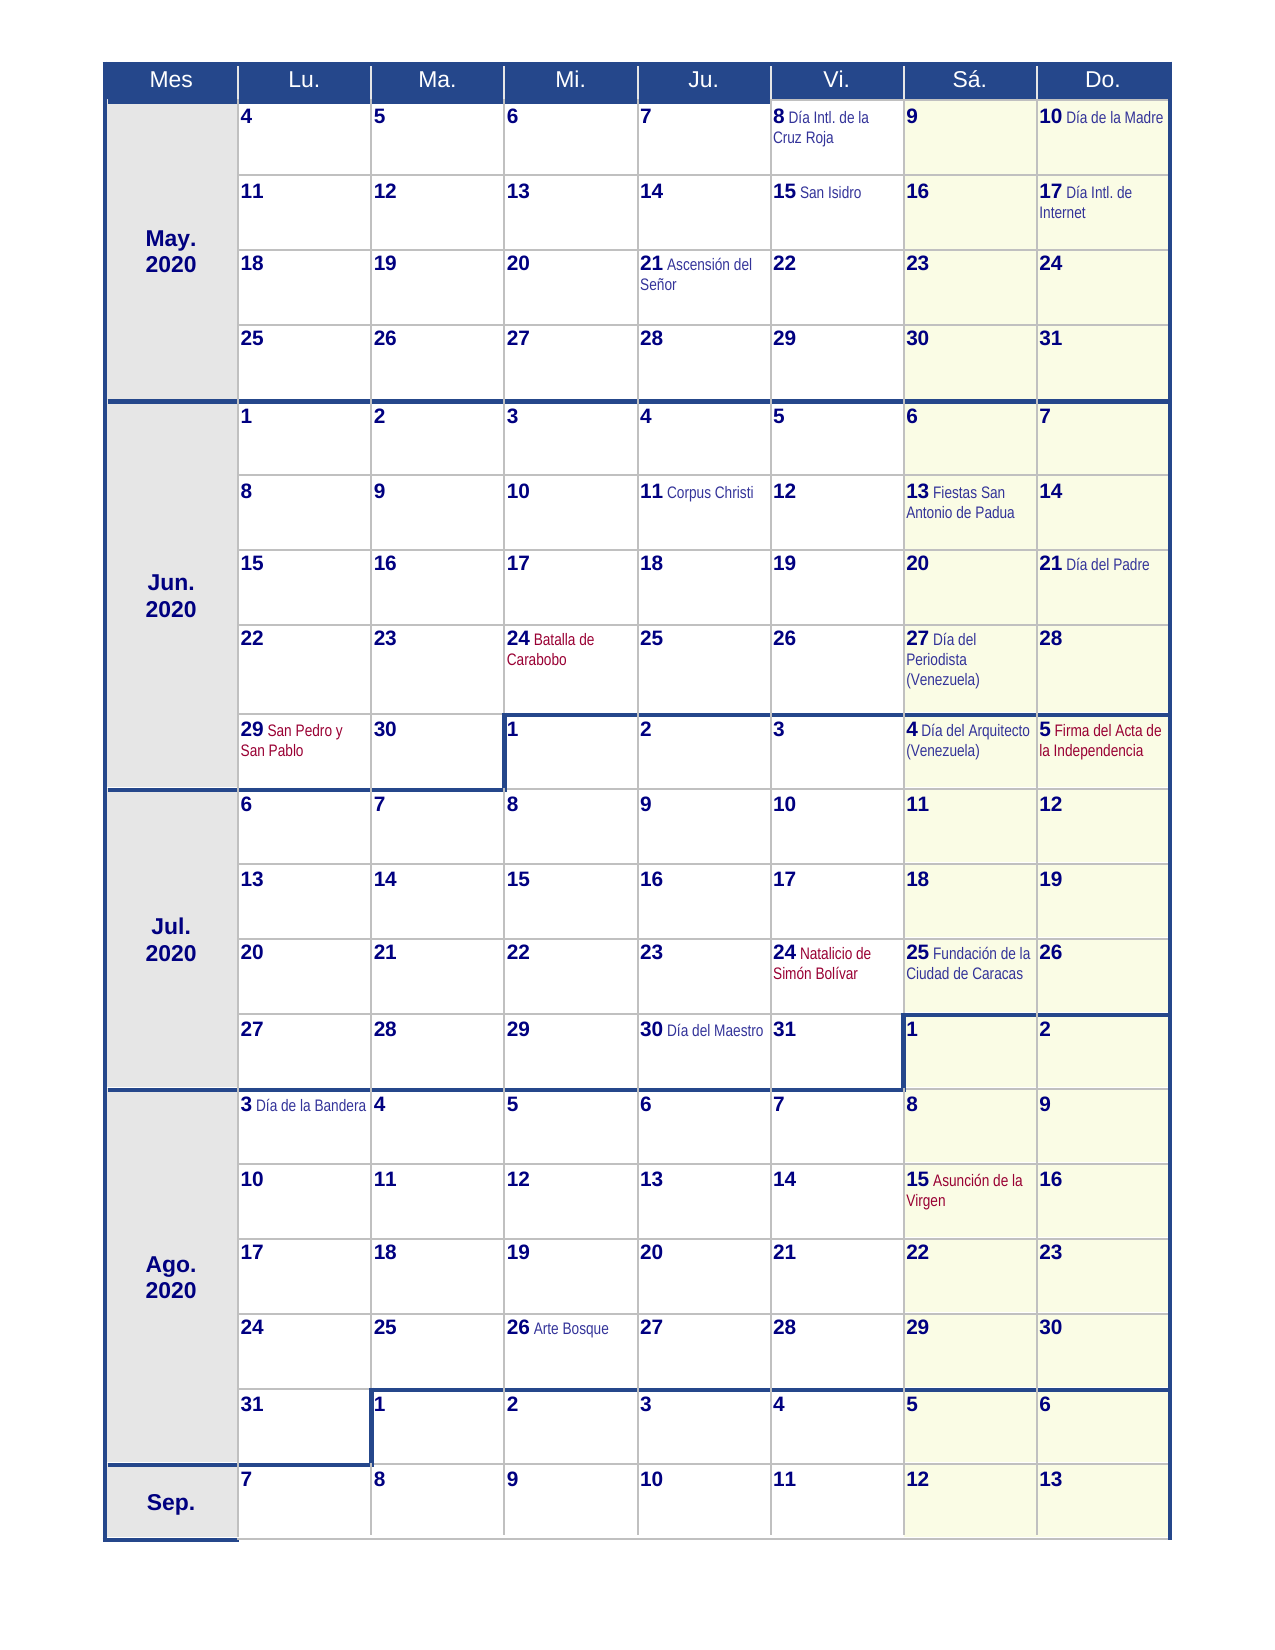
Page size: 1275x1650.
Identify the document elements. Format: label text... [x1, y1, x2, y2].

table_cell 6 [505, 104, 637, 174]
table_cell 9 [1038, 1090, 1168, 1162]
table_cell 3 [639, 1392, 770, 1462]
table_cell 14 [1038, 476, 1168, 549]
table_cell 30 [372, 715, 502, 787]
table_cell 2 [505, 1392, 637, 1462]
table_header Do. [1038, 66, 1168, 99]
table_cell 2 [639, 717, 770, 787]
table_cell 28 [1038, 626, 1168, 712]
table_cell 9 [905, 101, 1036, 174]
table_cell 11 [372, 1165, 503, 1237]
table_cell 23 [372, 626, 503, 712]
table_cell 13 [1037, 1465, 1168, 1537]
table_cell 11 Corpus Christi [639, 476, 770, 549]
table_cell Sep. 2020 [107, 1464, 237, 1537]
table_cell 20 [505, 251, 637, 324]
table_cell 7 [1038, 404, 1168, 474]
table_cell 20 [905, 551, 1036, 624]
table_cell 19 [372, 251, 503, 324]
table_cell 15 Asunción de la Virgen [905, 1165, 1036, 1237]
table_cell 28 [372, 1015, 503, 1087]
table_cell 4 Día del Arquitecto (Venezuela) [905, 717, 1036, 787]
table_cell 25 [639, 626, 770, 712]
table_cell 19 [1038, 865, 1168, 937]
table_cell 25 [372, 1315, 503, 1387]
table_cell 25 Fundación de la Ciudad de Caracas [905, 940, 1036, 1012]
table_cell 30 Día del Maestro [639, 1015, 770, 1087]
table_cell 27 [239, 1015, 370, 1087]
table_cell 8 [905, 1090, 1036, 1162]
table_cell 18 [639, 551, 770, 624]
table_cell 21 [772, 1240, 903, 1312]
table_cell 1 [507, 717, 637, 787]
table_cell 1 [906, 1017, 1036, 1087]
table_cell 4 [639, 404, 770, 474]
table_cell 4 [772, 1392, 903, 1462]
table_cell 15 [239, 551, 370, 624]
table_header Ma. [372, 66, 503, 99]
table_header Mes [107, 66, 237, 99]
table_cell 11 [905, 790, 1036, 862]
table_cell 8 [371, 1465, 504, 1537]
table_cell 1 [374, 1392, 503, 1462]
table_cell 9 [372, 476, 503, 549]
table_cell 17 [239, 1240, 370, 1312]
table_cell 18 [905, 865, 1036, 937]
table_cell 13 [639, 1165, 770, 1237]
table_cell 18 [372, 1240, 503, 1312]
table_cell 26 Arte Bosque [505, 1315, 637, 1387]
table_cell 4 [239, 104, 370, 174]
table_cell 27 Día del Periodista (Venezuela) [905, 626, 1036, 712]
table_cell Jun. 2020 [107, 400, 237, 787]
table_cell 12 [372, 176, 503, 249]
table_cell 22 [905, 1240, 1036, 1312]
table_cell 15 [505, 865, 637, 937]
table_header Sá. [905, 66, 1036, 99]
table_cell 3 [505, 404, 637, 474]
table_cell 24 Batalla de Carabobo [505, 626, 637, 712]
table_cell 21 Día del Padre [1038, 551, 1168, 624]
table_cell 30 [1038, 1315, 1168, 1387]
table_cell 9 [639, 790, 770, 862]
table_cell 28 [639, 326, 770, 399]
table_cell 14 [639, 176, 770, 249]
table_cell 24 [239, 1315, 370, 1387]
table_cell 26 [372, 326, 503, 399]
table_cell 17 [772, 865, 903, 937]
table_cell 7 [772, 1092, 903, 1162]
table_cell 21 Ascensión del Señor [639, 251, 770, 324]
table_cell 11 [239, 176, 370, 249]
table_cell 30 [905, 326, 1036, 399]
table_cell 13 Fiestas San Antonio de Padua [905, 476, 1036, 549]
table_cell 5 Firma del Acta de la Independencia [1038, 717, 1168, 787]
table_cell 4 [372, 1092, 503, 1162]
table_cell 17 [505, 551, 637, 624]
table_cell 31 [1038, 326, 1168, 399]
table_cell 20 [639, 1240, 770, 1312]
table_cell 11 [771, 1465, 904, 1537]
table_cell 29 San Pedro y San Pablo [239, 715, 370, 787]
table_cell 18 [239, 251, 370, 324]
table_cell 5 [372, 104, 503, 174]
table_cell 12 [904, 1465, 1037, 1537]
table_cell 22 [239, 626, 370, 712]
table_cell 23 [639, 940, 770, 1012]
table_cell 16 [905, 176, 1036, 249]
table_cell 14 [772, 1165, 903, 1237]
table_header Vi. [772, 66, 903, 99]
table_cell 26 [1038, 940, 1168, 1012]
table_cell 27 [505, 326, 637, 399]
table_header Ju. [639, 66, 770, 99]
table_cell 27 [639, 1315, 770, 1387]
table_cell 5 [772, 404, 903, 474]
table_cell 16 [1038, 1165, 1168, 1237]
table_cell 25 [239, 326, 370, 399]
table_cell 3 Día de la Bandera [239, 1092, 370, 1162]
table_cell May. 2020 [107, 100, 237, 399]
table_cell 12 [505, 1165, 637, 1237]
table_cell 31 [239, 1390, 369, 1462]
table_cell 5 [905, 1392, 1036, 1462]
table_cell 10 Día de la Madre [1038, 101, 1168, 174]
table_cell 8 [239, 476, 370, 549]
table_cell 6 [639, 1092, 770, 1162]
table_cell 22 [505, 940, 637, 1012]
table_cell 10 [638, 1465, 771, 1537]
table_cell 29 [772, 326, 903, 399]
table_cell 12 [772, 476, 903, 549]
table_cell 15 San Isidro [772, 176, 903, 249]
table_cell 10 [239, 1165, 370, 1237]
table_cell 21 [372, 940, 503, 1012]
table_cell 6 [905, 404, 1036, 474]
table_cell 20 [239, 940, 370, 1012]
table_cell 12 [1038, 790, 1168, 862]
table_cell 22 [772, 251, 903, 324]
table_header Lu. [239, 66, 370, 99]
table_cell 13 [239, 865, 370, 937]
table_cell 14 [372, 865, 503, 937]
table_cell 16 [372, 551, 503, 624]
table_cell 26 [772, 626, 903, 712]
table_cell 29 [505, 1015, 637, 1087]
table_cell 2 [1038, 1017, 1168, 1087]
table_cell 19 [505, 1240, 637, 1312]
table_cell 24 [1038, 251, 1168, 324]
table_cell 23 [905, 251, 1036, 324]
table_cell Ago. 2020 [107, 1089, 237, 1462]
table_cell 28 [772, 1315, 903, 1387]
table_cell 6 [239, 792, 370, 862]
table_cell 6 [1038, 1392, 1168, 1462]
table_cell 9 [504, 1465, 638, 1537]
table_cell 8 [505, 790, 637, 862]
table_cell 19 [772, 551, 903, 624]
table_cell 31 [772, 1015, 901, 1087]
table_cell 7 [372, 792, 503, 862]
table_cell 7 [239, 1467, 371, 1537]
table_cell 29 [905, 1315, 1036, 1387]
table_cell 2 [372, 404, 503, 474]
table_cell 16 [639, 865, 770, 937]
table_cell 3 [772, 717, 903, 787]
table_cell 23 [1038, 1240, 1168, 1312]
table_cell Jul. 2020 [107, 789, 237, 1087]
table_cell 8 Día Intl. de la Cruz Roja [772, 101, 903, 174]
table_cell 10 [772, 790, 903, 862]
table_cell 10 [505, 476, 637, 549]
table_header Mi. [505, 66, 637, 99]
table_cell 1 [239, 404, 370, 474]
table_cell 7 [639, 104, 770, 174]
table_cell 17 Día Intl. de Internet [1038, 176, 1168, 249]
table_cell 13 [505, 176, 637, 249]
table_cell 5 [505, 1092, 637, 1162]
table_cell 24 Natalicio de Simón Bolívar [772, 940, 903, 1012]
